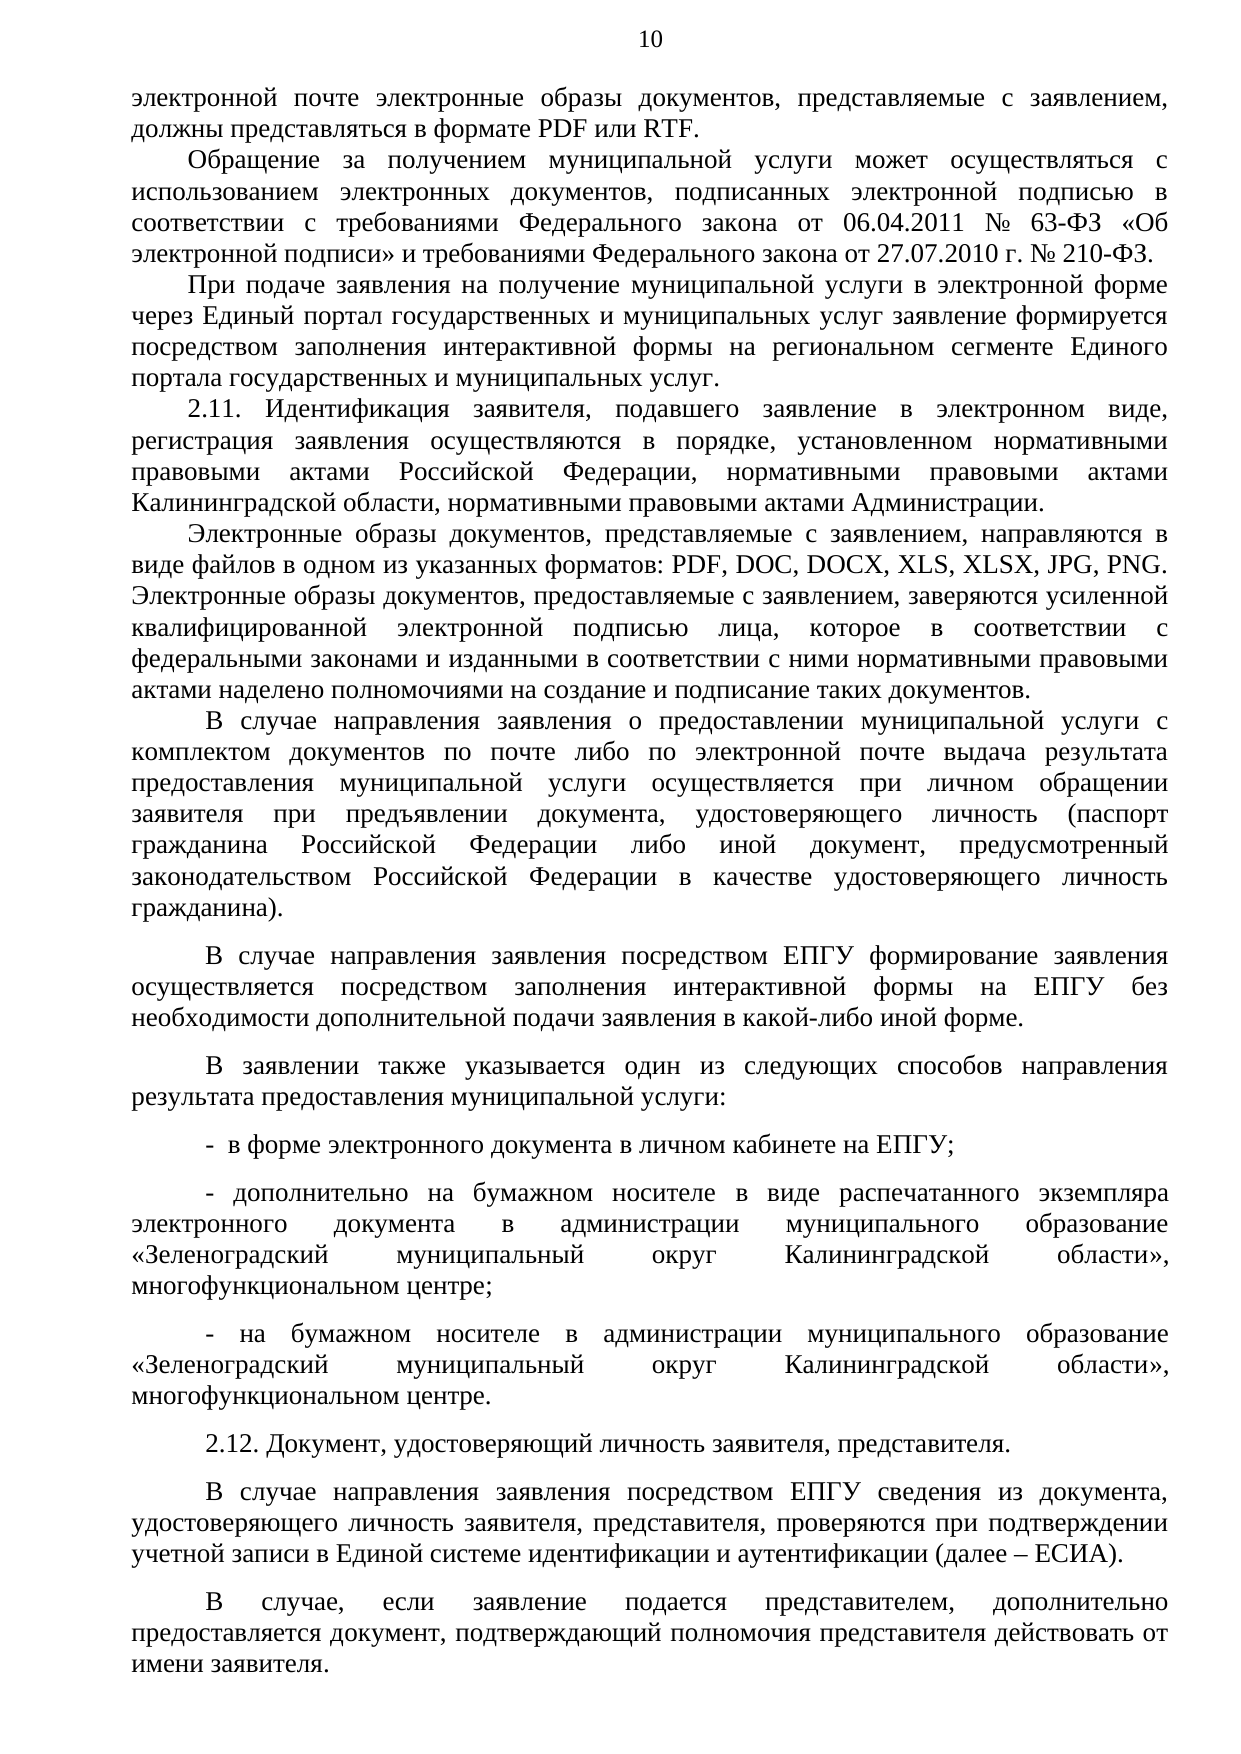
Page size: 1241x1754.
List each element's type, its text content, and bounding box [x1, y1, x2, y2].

text В случае направления заявления посредством ЕПГУ формирование заявления осуществляется посредством заполнения интерактивной формы на ЕПГУ без необходимости дополнительной подачи заявления в какой-либо иной форме. [131, 939, 1169, 1032]
text - дополнительно на бумажном носителе в виде распечатанного экземпляра электронного документа в администрации муниципального образование «Зеленоградский муниципальный округ Калининградской области», многофункциональном центре; [131, 1176, 1169, 1300]
text 2.12. Документ, удостоверяющий личность заявителя, представителя. [131, 1427, 1169, 1458]
text В случае, если заявление подается представителем, дополнительно предоставляется документ, подтверждающий полномочия представителя действовать от имени заявителя. [131, 1585, 1169, 1678]
text При подаче заявления на получение муниципальной услуги в электронной форме через Единый портал государственных и муниципальных услуг заявление формируется посредством заполнения интерактивной формы на региональном сегменте Единого портала государственных и муниципальных услуг. [131, 268, 1169, 393]
text - на бумажном носителе в администрации муниципального образование «Зеленоградский муниципальный округ Калининградской области», многофункциональном центре. [131, 1317, 1169, 1410]
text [131, 81, 1169, 143]
text Электронные образы документов, представляемые с заявлением, направляются в виде файлов в одном из указанных форматов: PDF, DOC, DOCX, XLS, XLSX, JPG, PNG. Электронные образы документов, предоставляемые с заявлением, заверяются усиленной квалифицированной электронной подписью лица, которое в соответствии с федеральными законами и изданными в соответствии с ними нормативными правовыми актами наделено полномочиями на создание и подписание таких документов. [131, 517, 1169, 704]
text В случае направления заявления о предоставлении муниципальной услуги с комплектом документов по почте либо по электронной почте выдача результата предоставления муниципальной услуги осуществляется при личном обращении заявителя при предъявлении документа, удостоверяющего личность (паспорт гражданина Российской Федерации либо иной документ, предусмотренный законодательством Российской Федерации в качестве удостоверяющего личность гражданина). [131, 704, 1169, 922]
text 2.11. Идентификация заявителя, подавшего заявление в электронном виде, регистрация заявления осуществляются в порядке, установленном нормативными правовыми актами Российской Федерации, нормативными правовыми актами Калининградской области, нормативными правовыми актами Администрации. [131, 393, 1169, 517]
text - в форме электронного документа в личном кабинете на ЕПГУ; [131, 1128, 1169, 1159]
text Обращение за получением муниципальной услуги может осуществляться с использованием электронных документов, подписанных электронной подписью в соответствии с требованиями Федерального закона от 06.04.2011 № 63-ФЗ «Об электронной подписи» и требованиями Федерального закона от 27.07.2010 г. № 210-ФЗ. [131, 143, 1169, 268]
text В случае направления заявления посредством ЕПГУ сведения из документа, удостоверяющего личность заявителя, представителя, проверяются при подтверждении учетной записи в Единой системе идентификации и аутентификации (далее – ЕСИА). [131, 1475, 1169, 1568]
text В заявлении также указывается один из следующих способов направления результата предоставления муниципальной услуги: [131, 1049, 1169, 1111]
